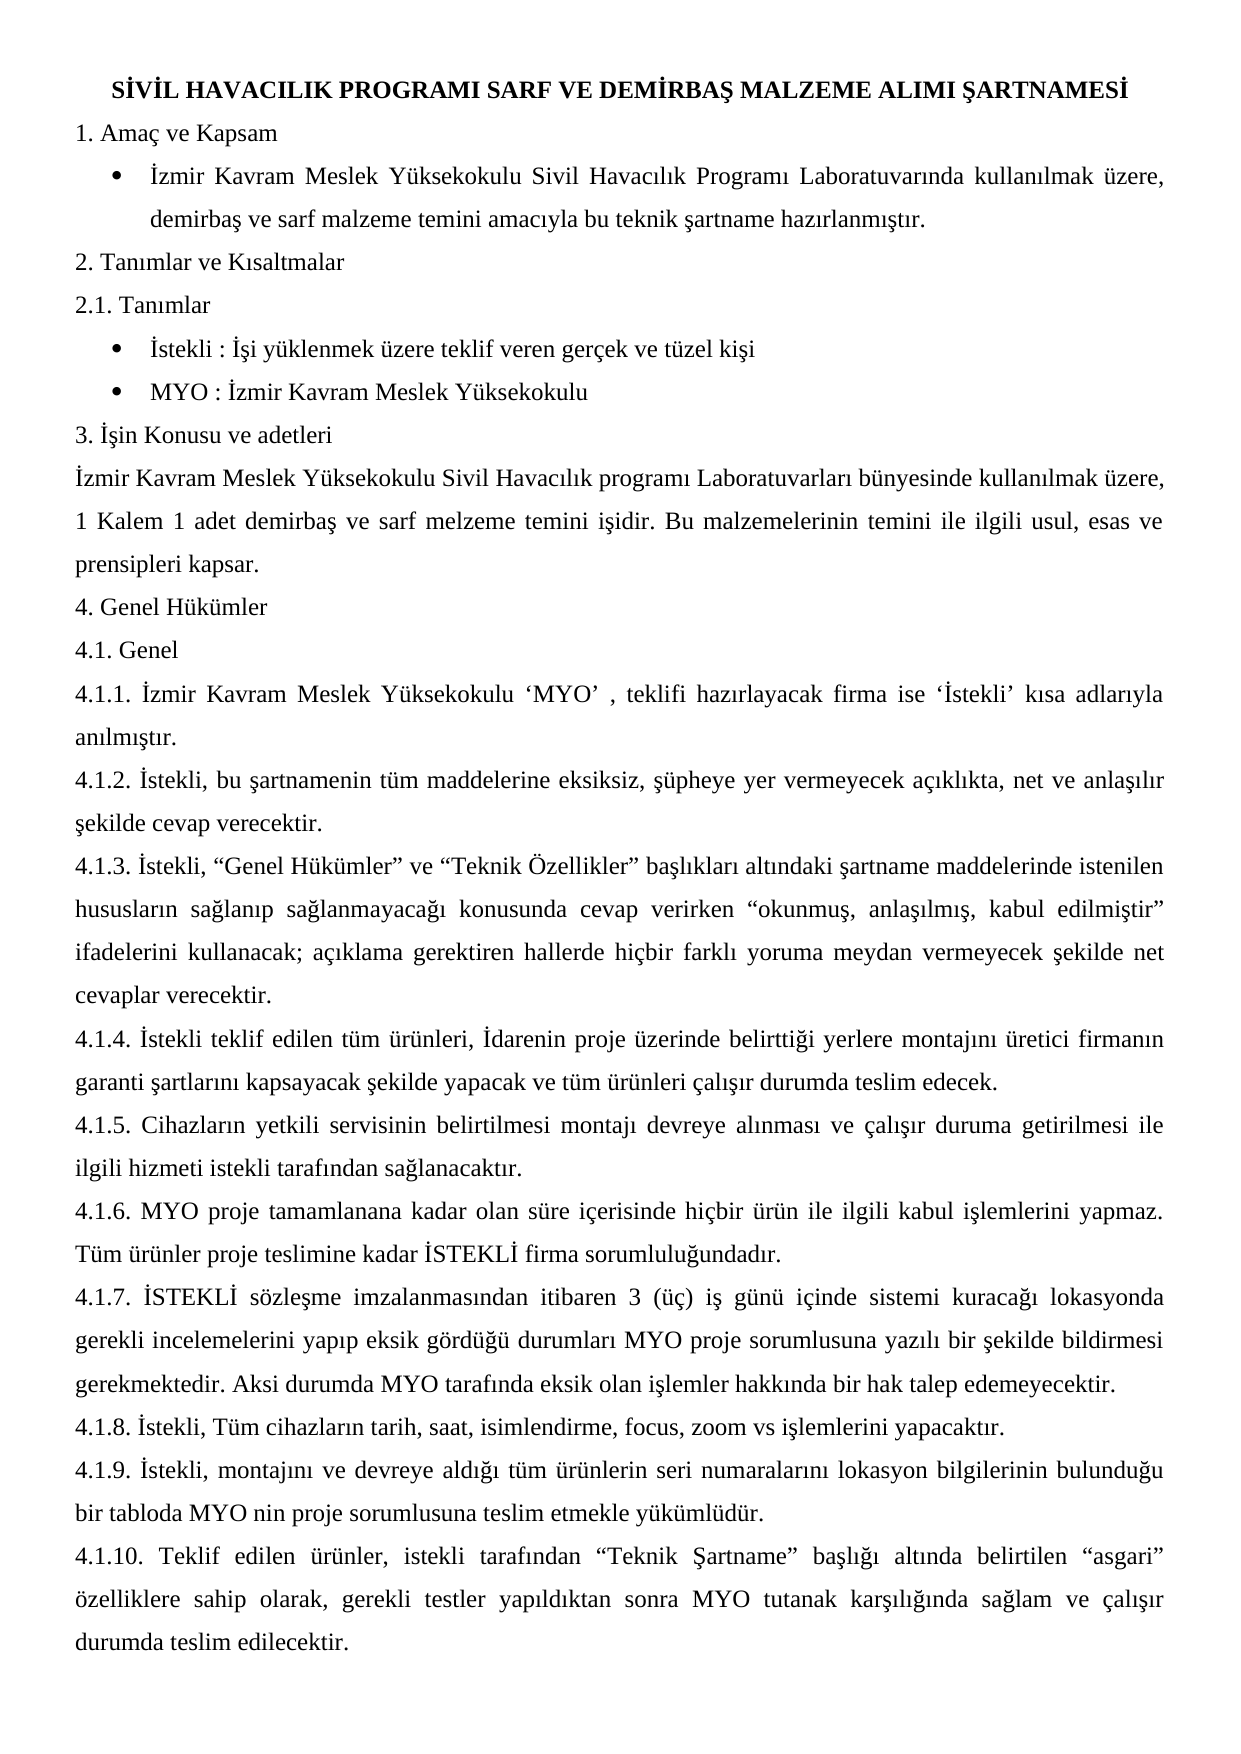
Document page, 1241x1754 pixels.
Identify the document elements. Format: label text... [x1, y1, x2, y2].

text 3. İşin Konusu ve adetleri [75, 420, 1165, 449]
text 4.1.7. İSTEKLİ sözleşme imzalanmasından itibaren 3 (üç) iş günü içinde sistemi kuracağı lokasyonda gerekli incelemelerini yapıp eksik gördüğü durumları MYO proje sorumlusuna yazılı bir şekilde bildirmesi gerekmektedir. Aksi durumda MYO tarafında eksik olan işlemler hakkında bir hak talep edemeyecektir. [75, 1282, 1165, 1397]
text 4.1.8. İstekli, Tüm cihazların tarih, saat, isimlendirme, focus, zoom vs işlemlerini yapacaktır. [75, 1412, 1165, 1441]
text 4.1.9. İstekli, montajını ve devreye aldığı tüm ürünlerin seri numaralarını lokasyon bilgilerinin bulunduğu bir tabloda MYO nin proje sorumlusuna teslim etmekle yükümlüdür. [75, 1455, 1165, 1527]
text İzmir Kavram Meslek Yüksekokulu Sivil Havacılık programı Laboratuvarları bünyesinde kullanılmak üzere, 1 Kalem 1 adet demirbaş ve sarf melzeme temini işidir. Bu malzemelerinin temini ile ilgili usul, esas ve prensipleri kapsar. [75, 463, 1165, 578]
list İzmir Kavram Meslek Yüksekokulu Sivil Havacılık Programı Laboratuvarında kullanılmak üzere, demirbaş ve sarf malzeme temini amacıyla bu teknik şartname hazırlanmıştır. [112, 161, 1165, 233]
text 1. Amaç ve Kapsam [75, 118, 1165, 147]
list MYO : İzmir Kavram Meslek Yüksekokulu [112, 377, 1165, 406]
text 4.1.6. MYO proje tamamlanana kadar olan süre içerisinde hiçbir ürün ile ilgili kabul işlemlerini yapmaz. Tüm ürünler proje teslimine kadar İSTEKLİ firma sorumluluğundadır. [75, 1196, 1165, 1268]
text 2.1. Tanımlar [75, 291, 1165, 319]
list İstekli : İşi yüklenmek üzere teklif veren gerçek ve tüzel kişi [112, 334, 1165, 362]
text 4.1.4. İstekli teklif edilen tüm ürünleri, İdarenin proje üzerinde belirttiği yerlere montajını üretici firmanın garanti şartlarını kapsayacak şekilde yapacak ve tüm ürünleri çalışır durumda teslim edecek. [75, 1024, 1165, 1096]
text 2. Tanımlar ve Kısaltmalar [75, 247, 1165, 276]
text 4.1. Genel [75, 636, 1165, 664]
text 4. Genel Hükümler [75, 592, 1165, 621]
text 4.1.10. Teklif edilen ürünler, istekli tarafından “Teknik Şartname” başlığı altında belirtilen “asgari” özelliklere sahip olarak, gerekli testler yapıldıktan sonra MYO tutanak karşılığında sağlam ve çalışır durumda teslim edilecektir. [75, 1541, 1165, 1656]
text 4.1.5. Cihazların yetkili servisinin belirtilmesi montajı devreye alınması ve çalışır duruma getirilmesi ile ilgili hizmeti istekli tarafından sağlanacaktır. [75, 1110, 1165, 1182]
text 4.1.1. İzmir Kavram Meslek Yüksekokulu ‘MYO’ , teklifi hazırlayacak firma ise ‘İstekli’ kısa adlarıyla anılmıştır. [75, 679, 1165, 751]
text SİVİL HAVACILIK PROGRAMI SARF VE DEMİRBAŞ MALZEME ALIMI ŞARTNAMESİ [75, 75, 1165, 104]
text 4.1.3. İstekli, “Genel Hükümler” ve “Teknik Özellikler” başlıkları altındaki şartname maddelerinde istenilen hususların sağlanıp sağlanmayacağı konusunda cevap verirken “okunmuş, anlaşılmış, kabul edilmiştir” ifadelerini kullanacak; açıklama gerektiren hallerde hiçbir farklı yoruma meydan vermeyecek şekilde net cevaplar verecektir. [75, 851, 1165, 1009]
text 4.1.2. İstekli, bu şartnamenin tüm maddelerine eksiksiz, şüpheye yer vermeyecek açıklıkta, net ve anlaşılır şekilde cevap verecektir. [75, 765, 1165, 837]
